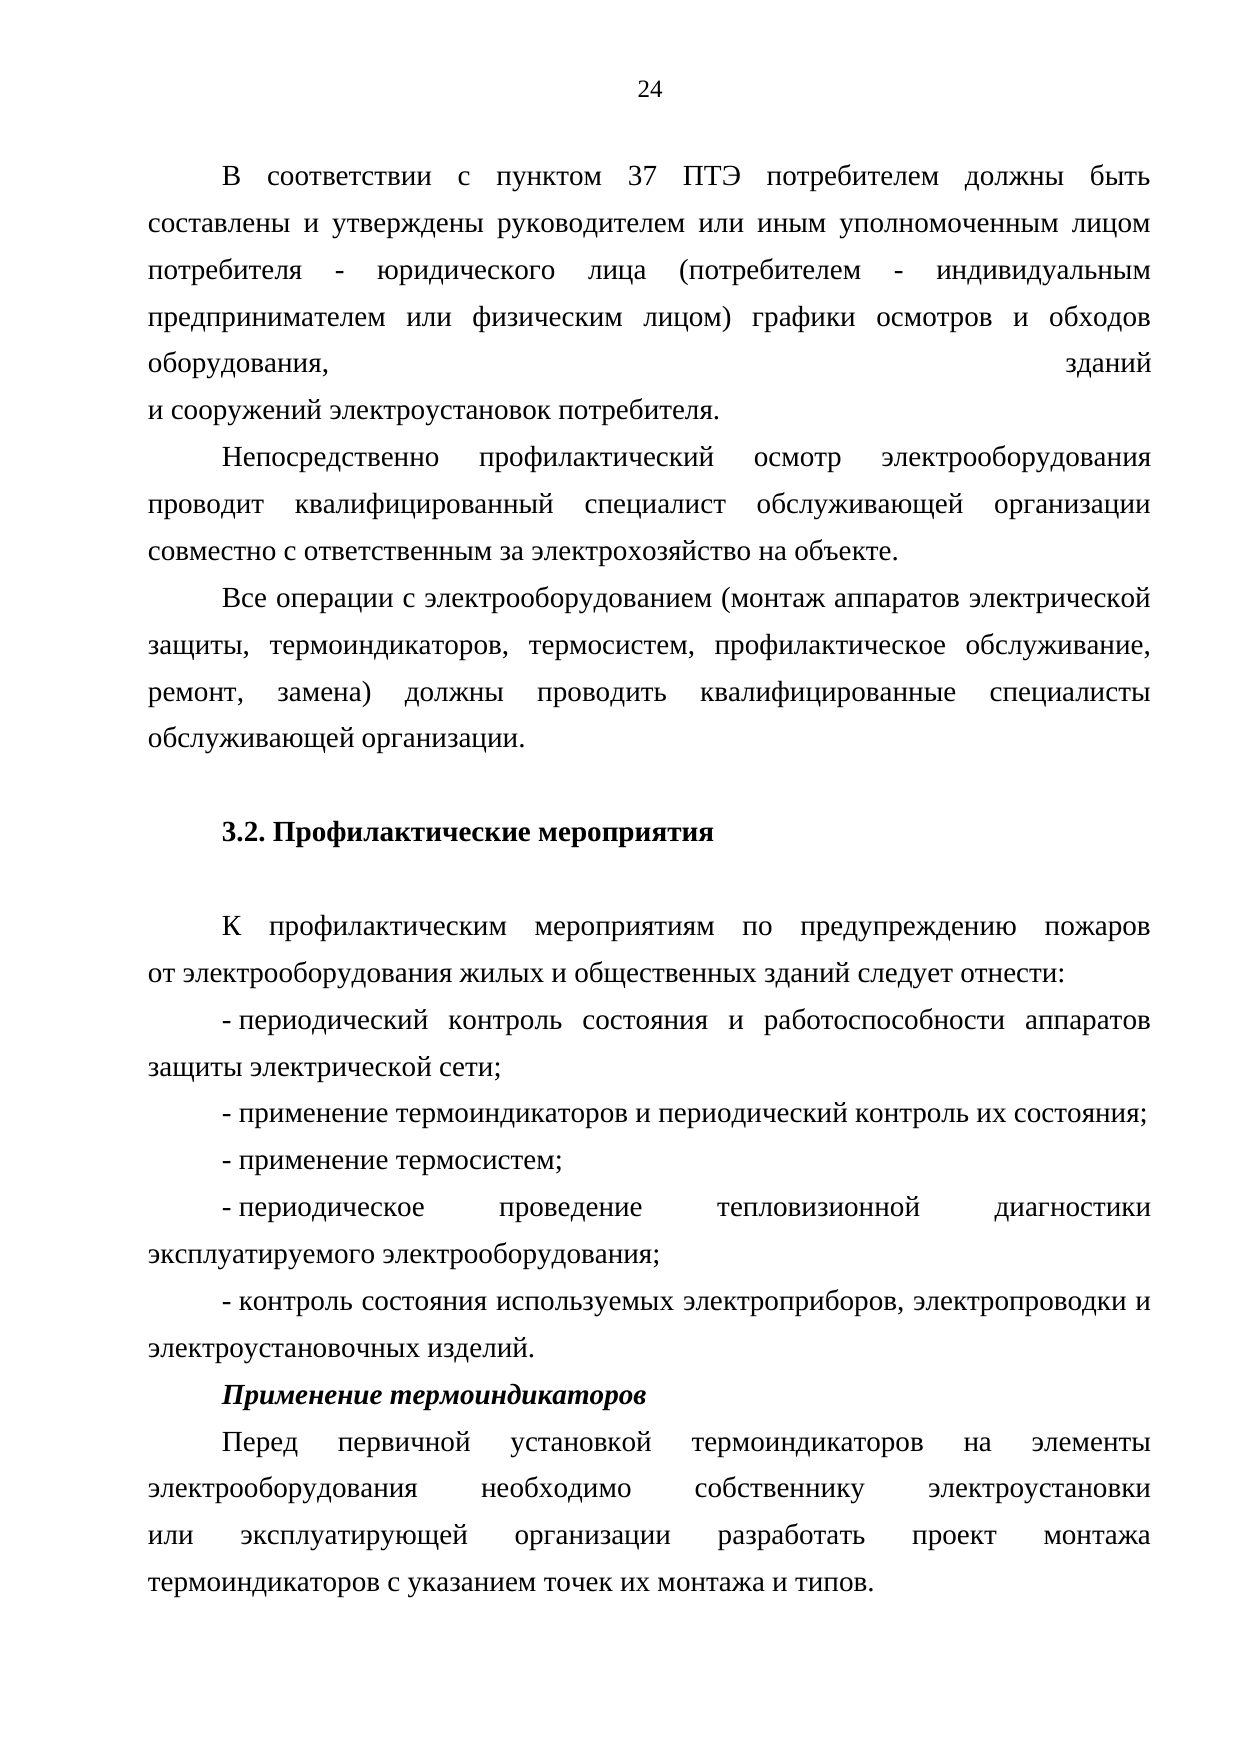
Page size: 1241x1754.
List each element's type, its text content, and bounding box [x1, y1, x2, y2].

text - контроль состояния используемых электроприборов, электропроводки и электроустановочных изделий. [148, 1283, 1152, 1363]
text Применение термоиндикаторов [148, 1377, 1152, 1410]
text - применение термоиндикаторов и периодический контроль их состояния; [148, 1096, 1152, 1129]
text - применение термосистем; [148, 1142, 1152, 1176]
text Непосредственно профилактический осмотр электрооборудования проводит квалифицированный специалист обслуживающей организации совместно с ответственным за электрохозяйство на объекте. [148, 439, 1152, 567]
text - периодический контроль состояния и работоспособности аппаратов защиты электрической сети; [148, 1002, 1152, 1082]
text Все операции с электрооборудованием (монтаж аппаратов электрической защиты, термоиндикаторов, термосистем, профилактическое обслуживание, ремонт, замена) должны проводить квалифицированные специалисты обслуживающей организации. [148, 580, 1152, 754]
text К профилактическим мероприятиям по предупреждению пожаров от электрооборудования жилых и общественных зданий следует отнести: [148, 908, 1152, 988]
text - периодическое проведение тепловизионной диагностики эксплуатируемого электрооборудования; [148, 1189, 1152, 1270]
text Перед первичной установкой термоиндикаторов на элементы электрооборудования необходимо собственнику электроустановки или эксплуатирующей организации разработать проект монтажа термоиндикаторов с указанием точек их монтажа и типов. [148, 1424, 1152, 1598]
text В соответствии с пунктом 37 ПТЭ потребителем должны быть составлены и утверждены руководителем или иным уполномоченным лицом потребителя - юридического лица (потребителем - индивидуальным предпринимателем или физическим лицом) графики осмотров и обходов оборудования, зданий и сооружений электроустановок потребителя. [148, 158, 1152, 426]
text 3.2. Профилактические мероприятия [148, 814, 1152, 848]
